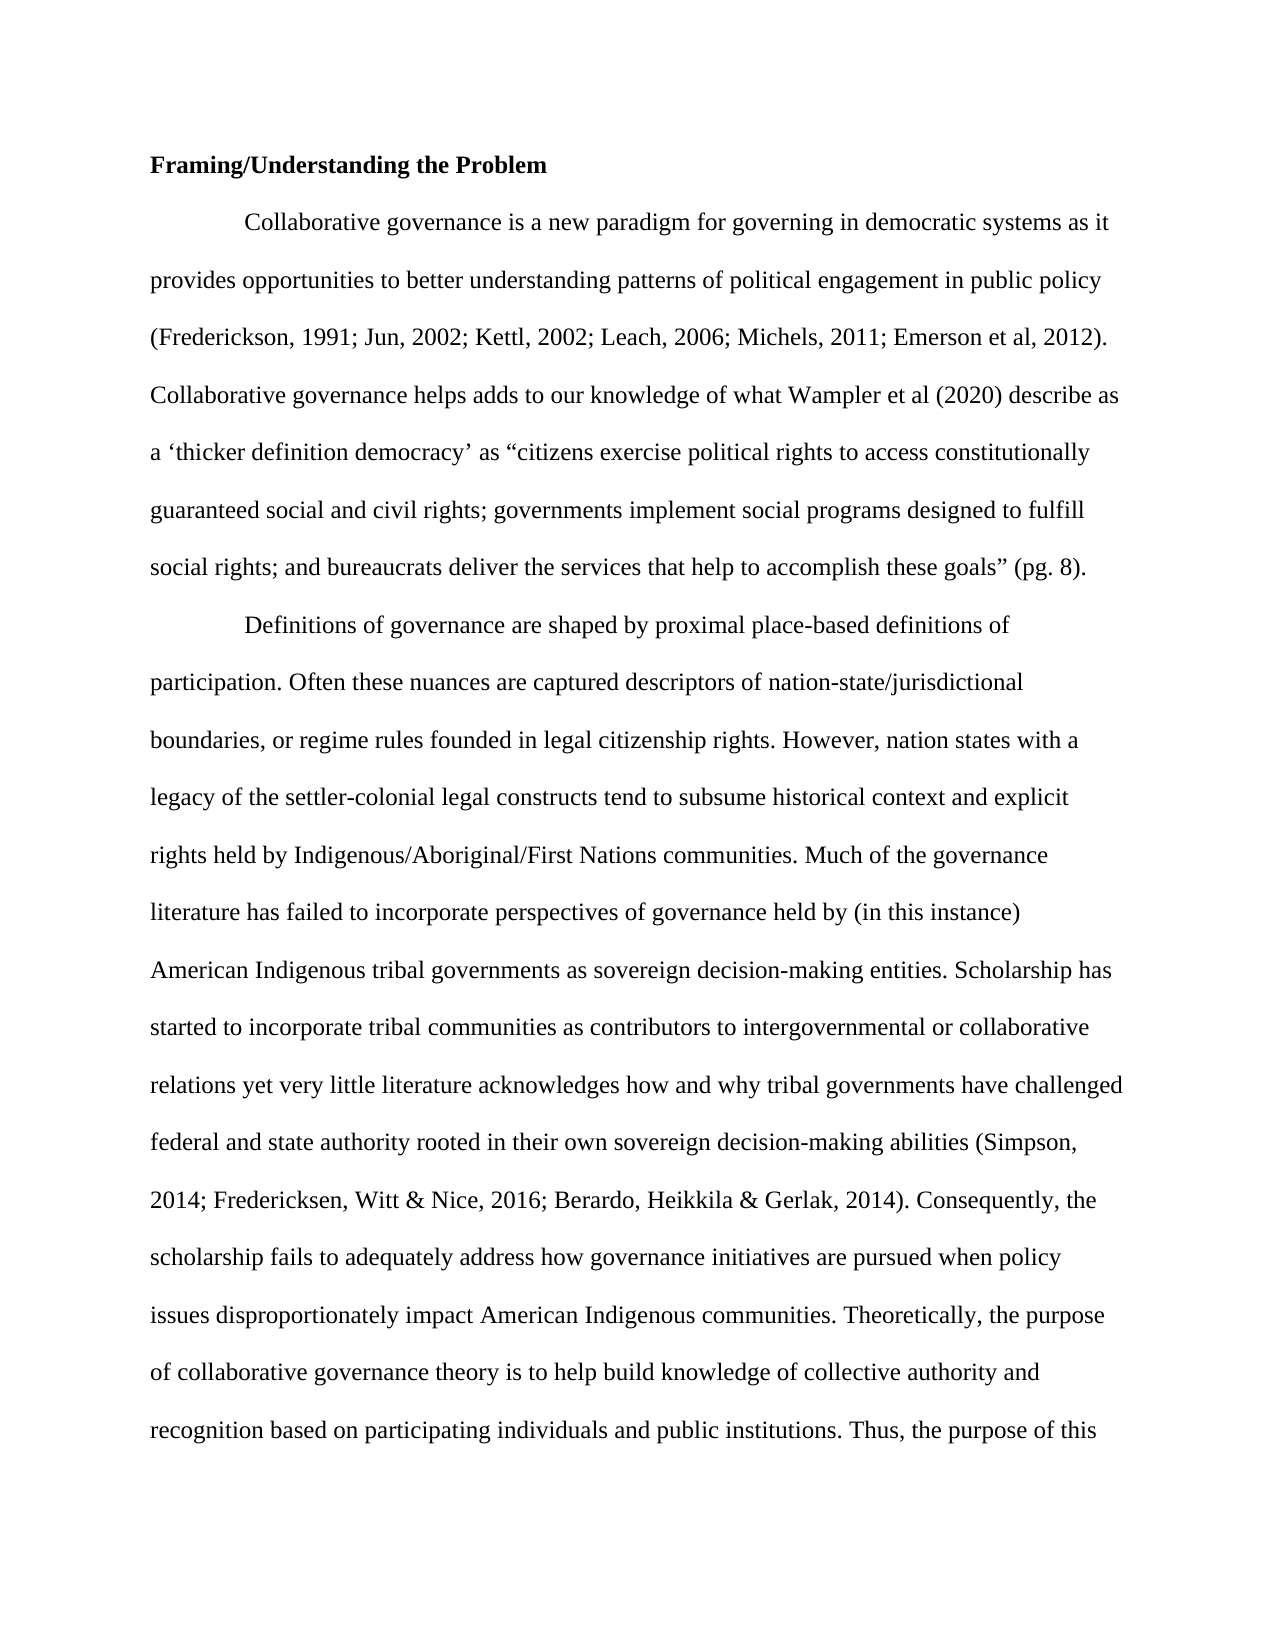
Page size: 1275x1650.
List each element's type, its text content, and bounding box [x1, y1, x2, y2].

text Framing/Understanding the Problem [150, 150, 1125, 179]
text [150, 610, 1125, 1444]
text Collaborative governance is a new paradigm for governing in democratic systems as it provides opportunities to better understanding patterns of political engagement in public policy (Frederickson, 1991; Jun, 2002; Kettl, 2002; Leach, 2006; Michels, 2011; Emerson et al, 2012). Collaborative governance helps adds to our knowledge of what Wampler et al (2020) describe as a ‘thicker definition democracy’ as “citizens exercise political rights to access constitutionally guaranteed social and civil rights; governments implement social programs designed to fulfill social rights; and bureaucrats deliver the services that help to accomplish these goals” (pg. 8). [150, 207, 1125, 581]
